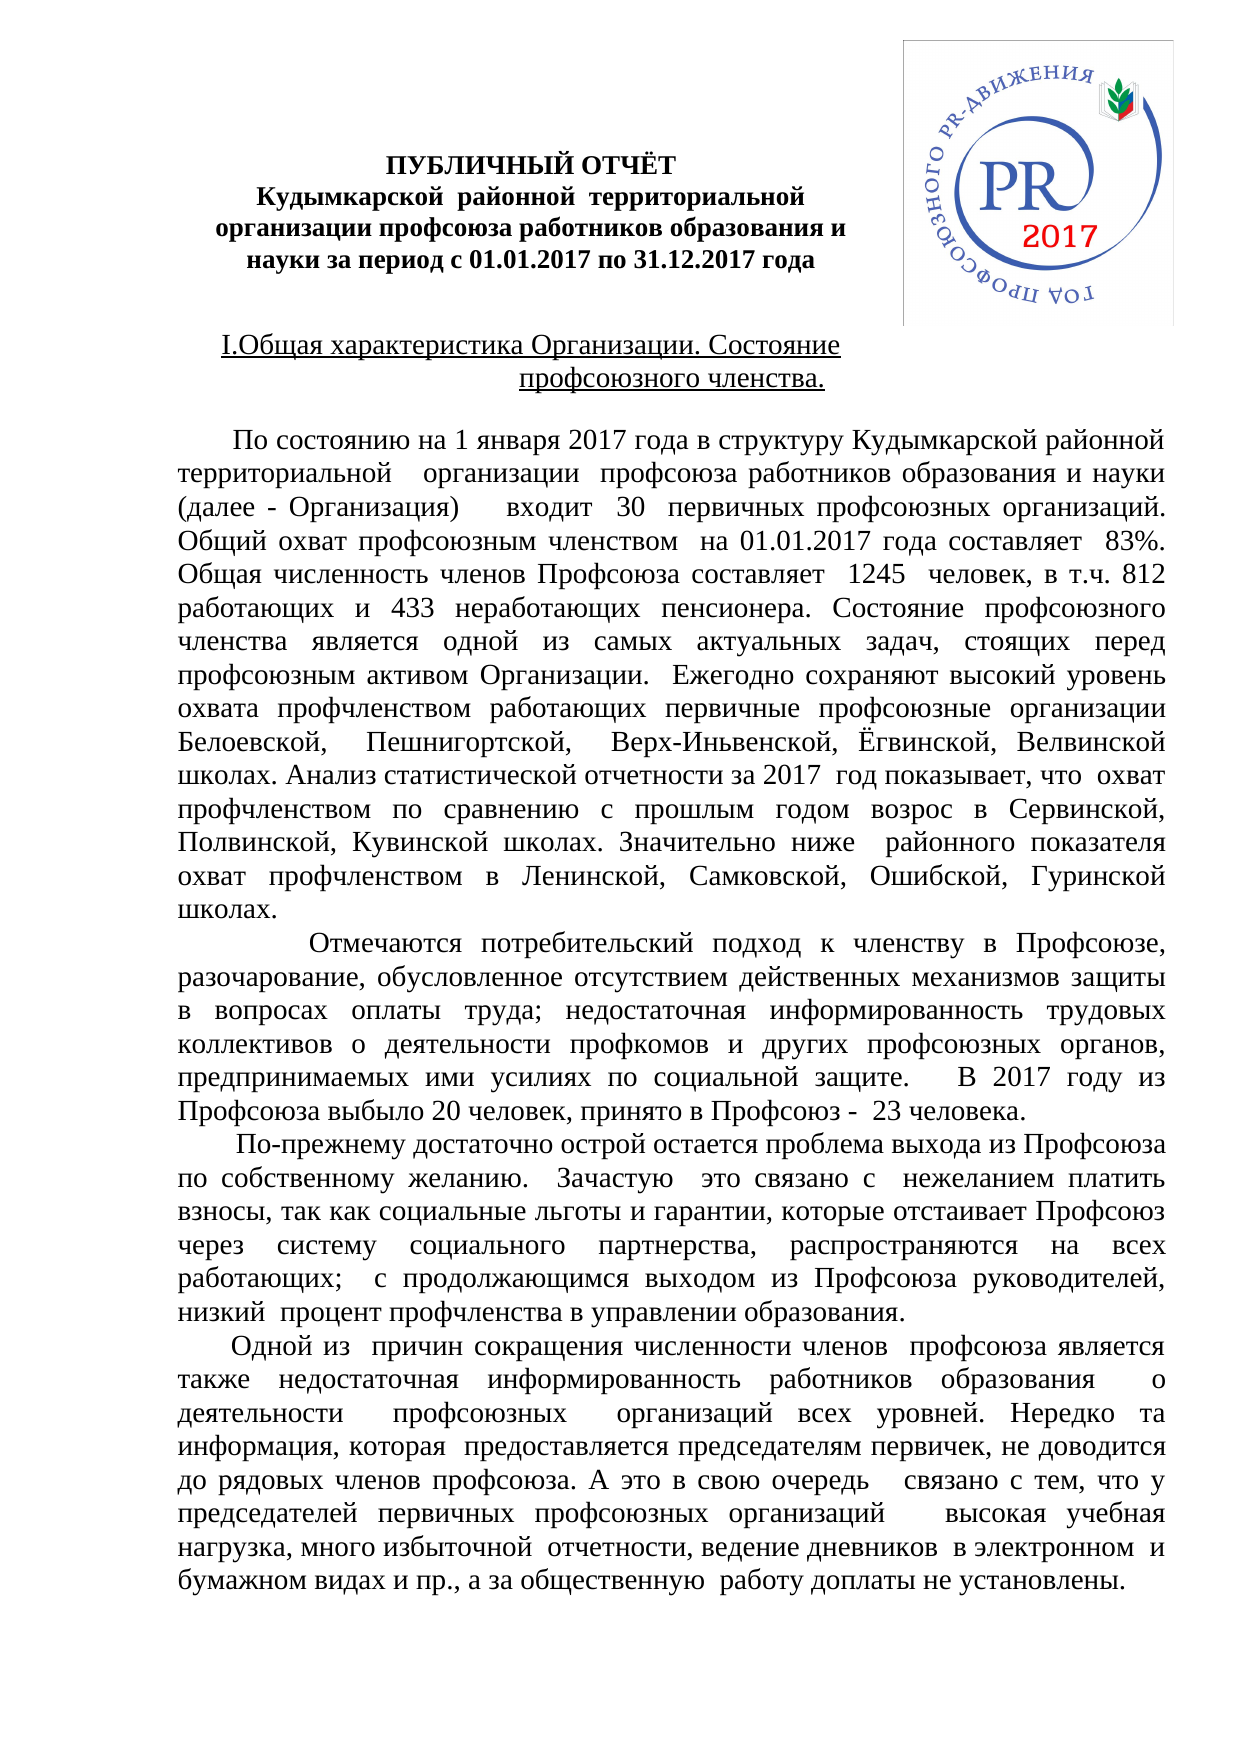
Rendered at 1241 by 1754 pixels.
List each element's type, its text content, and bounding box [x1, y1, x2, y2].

text По-прежнему достаточно острой остается проблема выхода из Профсоюза по собственному желанию. Зачастую это связано с нежеланием платить взносы, так как социальные льготы и гарантии, которые отстаивает Профсоюз через систему социального партнерства, распространяются на всех работающих; с продолжающимся выходом из Профсоюза руководителей, низкий процент профчленства в управлении образования. [177, 1126, 1167, 1328]
picture [903, 40, 1174, 326]
text Отмечаются потребительский подход к членству в Профсоюзе, разочарование, обусловленное отсутствием действенных механизмов защиты в вопросах оплаты труда; недостаточная информированность трудовых коллективов о деятельности профкомов и других профсоюзных органов, предпринимаемых ими усилиях по социальной защите. В 2017 году из Профсоюза выбыло 20 человек, принято в Профсоюз - 23 человека. [177, 925, 1167, 1126]
text ПУБЛИЧНЫЙ ОТЧЁТ [177, 149, 903, 180]
text По состоянию на 1 января 2017 года в структуру Кудымкарской районной территориальной организации профсоюза работников образования и науки (далее - Организация) входит 30 первичных профсоюзных организаций. Общий охват профсоюзным членством на 01.01.2017 года составляет 83%. Общая численность членов Профсоюза составляет 1245 человек, в т.ч. 812 работающих и 433 неработающих пенсионера. Состояние профсоюзного членства является одной из самых актуальных задач, стоящих перед профсоюзным активом Организации. Ежегодно сохраняют высокий уровень охвата профчленством работающих первичные профсоюзные организации Белоевской, Пешнигортской, Верх-Иньвенской, Ёгвинской, Велвинской школах. Анализ статистической отчетности за 2017 год показывает, что охват профчленством по сравнению с прошлым годом возрос в Сервинской, Полвинской, Кувинской школах. Значительно ниже районного показателя охват профчленством в Ленинской, Самковской, Ошибской, Гуринской школах. [177, 422, 1167, 925]
text I.Общая характеристика Организации. Состояние профсоюзного членства. [177, 327, 1167, 394]
text Одной из причин сокращения численности членов профсоюза является также недостаточная информированность работников образования о деятельности профсоюзных организаций всех уровней. Нередко та информация, которая предоставляется председателям первичек, не доводится до рядовых членов профсоюза. А это в свою очередь связано с тем, что у председателей первичных профсоюзных организаций высокая учебная нагрузка, много избыточной отчетности, ведение дневников в электронном и бумажном видах и пр., а за общественную работу доплаты не установлены. [177, 1328, 1167, 1596]
text Кудымкарской районной территориальной организации профсоюза работников образования и науки за период с 01.01.2017 по 31.12.2017 года [177, 180, 903, 274]
